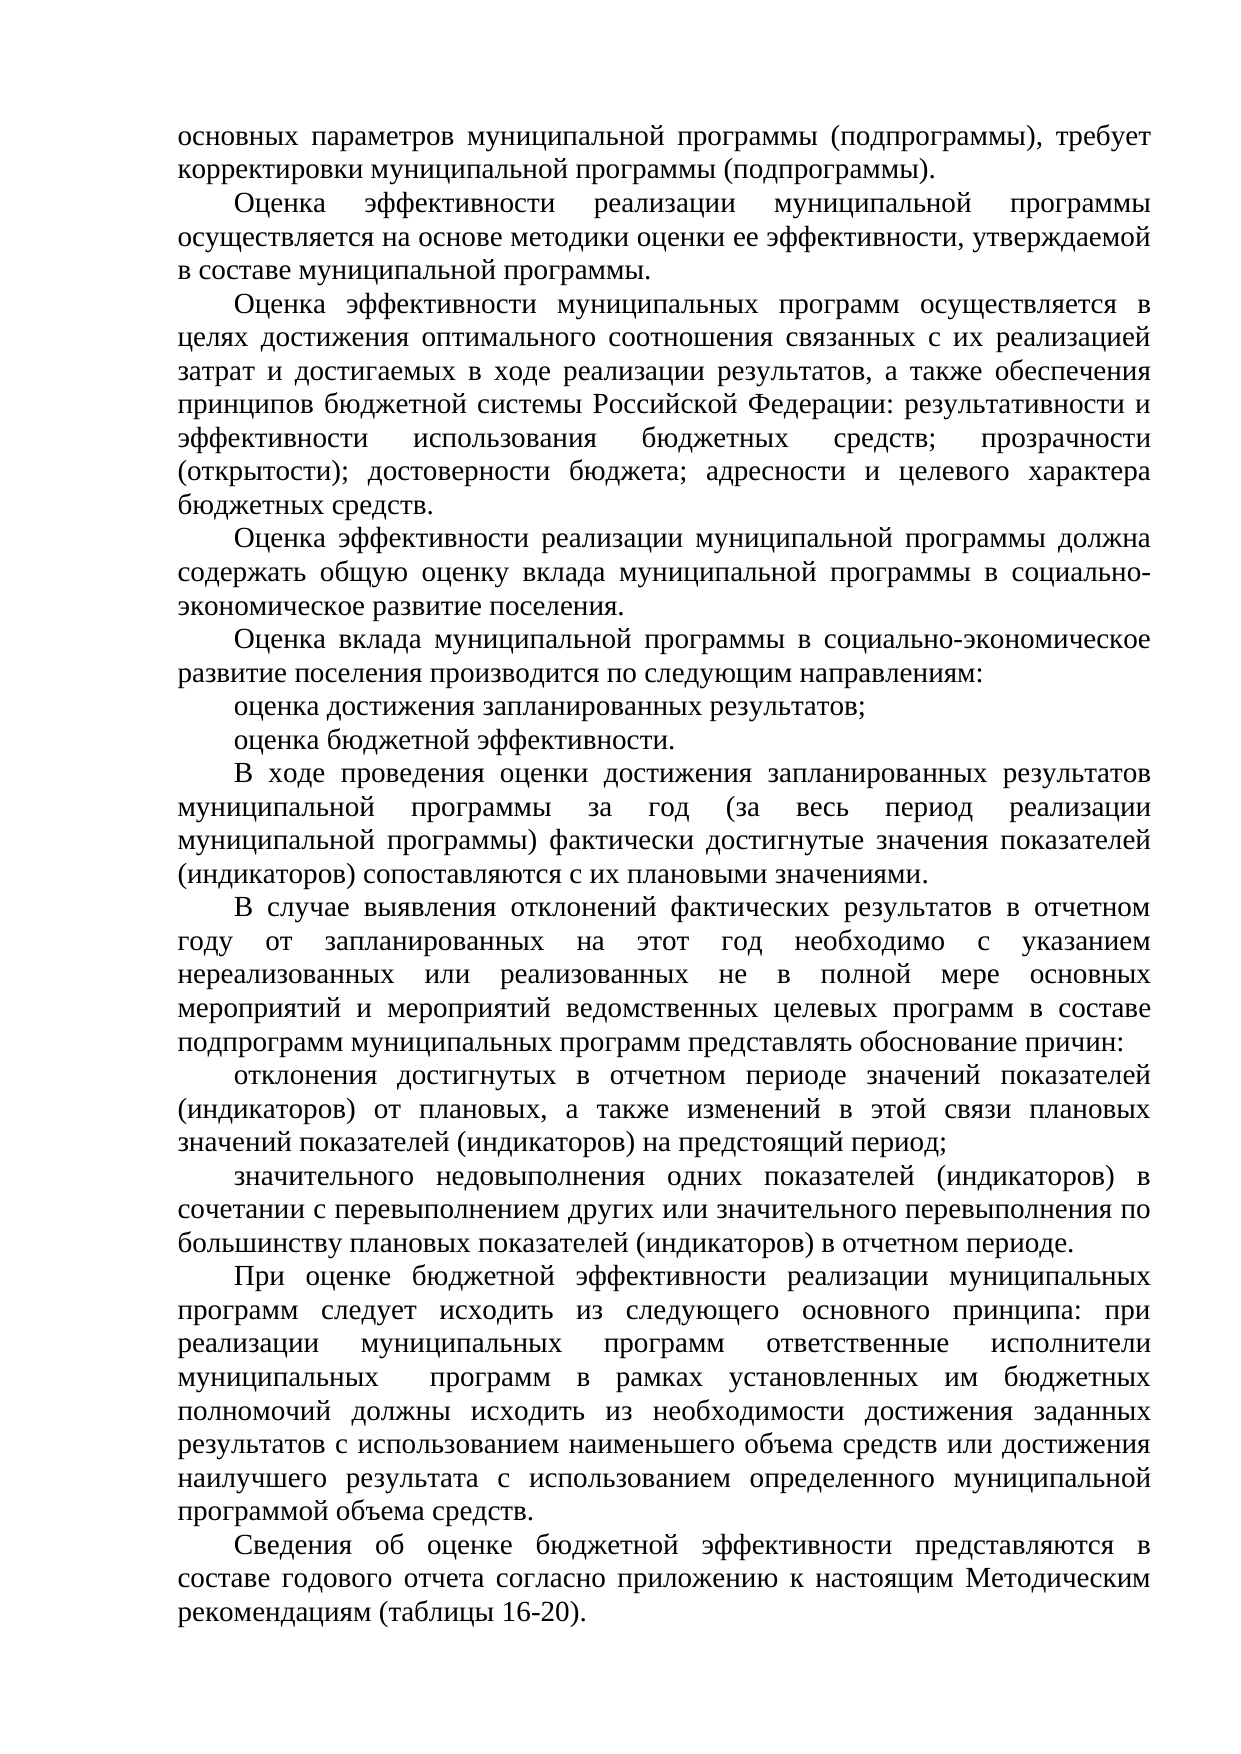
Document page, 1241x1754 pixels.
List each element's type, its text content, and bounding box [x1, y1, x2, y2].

text оценка бюджетной эффективности. [177, 722, 1152, 755]
text Оценка эффективности реализации муниципальной программы осуществляется на основе методики оценки ее эффективности, утверждаемой в составе муниципальной программы. [177, 185, 1152, 286]
text В ходе проведения оценки достижения запланированных результатов муниципальной программы за год (за весь период реализации муниципальной программы) фактически достигнутые значения показателей (индикаторов) сопоставляются с их плановыми значениями. [177, 755, 1152, 889]
text отклонения достигнутых в отчетном периоде значений показателей (индикаторов) от плановых, а также изменений в этой связи плановых значений показателей (индикаторов) на предстоящий период; [177, 1057, 1152, 1158]
text Оценка эффективности муниципальных программ осуществляется в целях достижения оптимального соотношения связанных с их реализацией затрат и достигаемых в ходе реализации результатов, а также обеспечения принципов бюджетной системы Российской Федерации: результативности и эффективности использования бюджетных средств; прозрачности (открытости); достоверности бюджета; адресности и целевого характера бюджетных средств. [177, 286, 1152, 521]
text Оценка вклада муниципальной программы в социально-экономическое развитие поселения производится по следующим направлениям: [177, 621, 1152, 688]
text Оценка эффективности реализации муниципальной программы должна содержать общую оценку вклада муниципальной программы в социально-экономическое развитие поселения. [177, 521, 1152, 621]
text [177, 118, 1152, 185]
text оценка достижения запланированных результатов; [177, 688, 1152, 722]
text значительного недовыполнения одних показателей (индикаторов) в сочетании с перевыполнением других или значительного перевыполнения по большинству плановых показателей (индикаторов) в отчетном периоде. [177, 1158, 1152, 1258]
text Сведения об оценке бюджетной эффективности представляются в составе годового отчета согласно приложению к настоящим Методическим рекомендациям (таблицы 16-20). [177, 1527, 1152, 1627]
text В случае выявления отклонений фактических результатов в отчетном году от запланированных на этот год необходимо с указанием нереализованных или реализованных не в полной мере основных мероприятий и мероприятий ведомственных целевых программ в составе подпрограмм муниципальных программ представлять обоснование причин: [177, 889, 1152, 1057]
text При оценке бюджетной эффективности реализации муниципальных программ следует исходить из следующего основного принципа: при реализации муниципальных программ ответственные исполнители муниципальных программ в рамках установленных им бюджетных полномочий должны исходить из необходимости достижения заданных результатов с использованием наименьшего объема средств или достижения наилучшего результата с использованием определенного муниципальной программой объема средств. [177, 1258, 1152, 1527]
